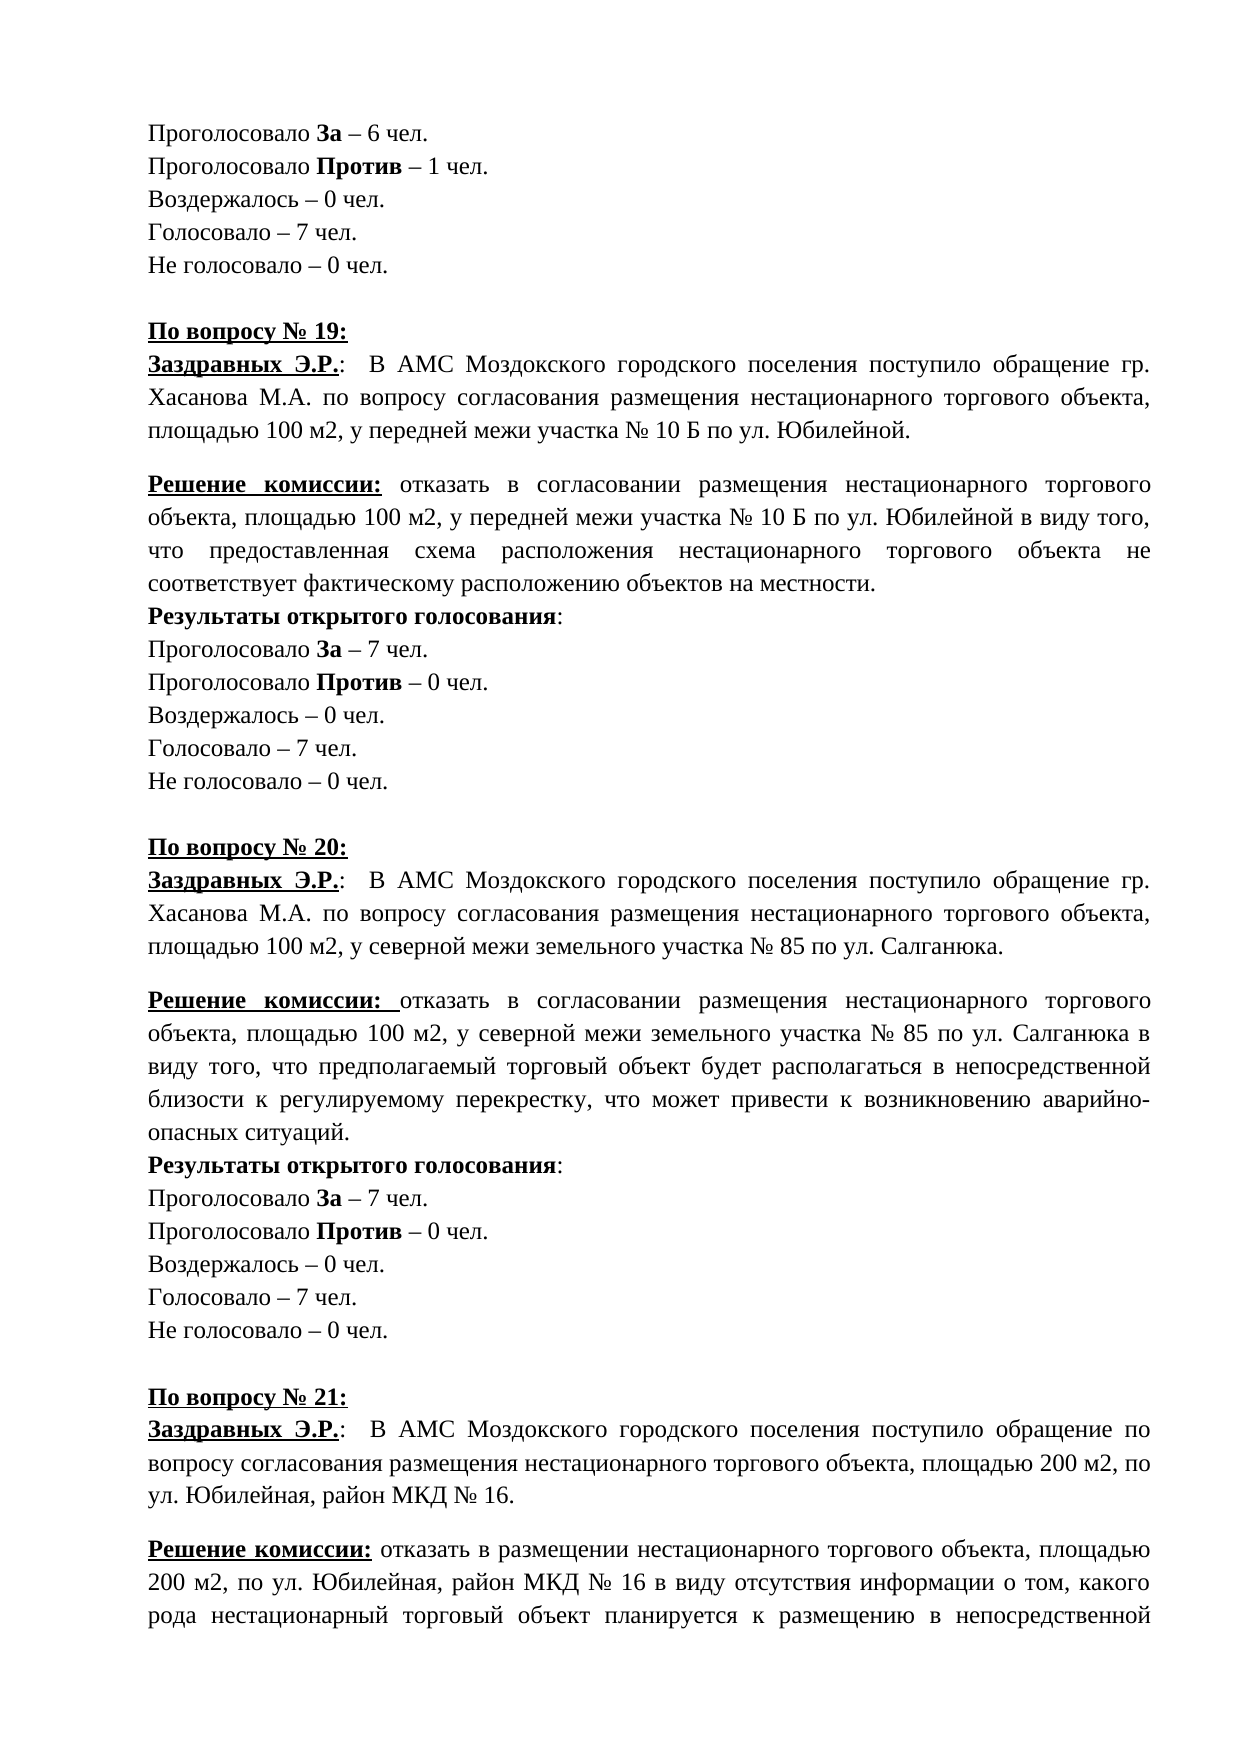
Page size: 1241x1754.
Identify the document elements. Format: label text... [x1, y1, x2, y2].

text Решение комиссии: отказать в согласовании размещения нестационарного торгового объекта, площадью 100 м2, у передней межи участка № 10 Б по ул. Юбилейной в виду того, что предоставленная схема расположения нестационарного торгового объекта не соответствует фактическому расположению объектов на местности. [148, 469, 1152, 597]
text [148, 1534, 1152, 1629]
text Не голосовало – 0 чел. [148, 1316, 1152, 1344]
text Не голосовало – 0 чел. [148, 250, 1152, 279]
text Заздравных Э.Р.: В АМС Моздокского городского поселения поступило обращение гр. Хасанова М.А. по вопросу согласования размещения нестационарного торгового объекта, площадью 100 м2, у передней межи участка № 10 Б по ул. Юбилейной. [148, 349, 1152, 444]
text Результаты открытого голосования: [148, 1150, 1152, 1179]
text По вопросу № 19: [148, 316, 1152, 345]
text Решение комиссии: отказать в согласовании размещения нестационарного торгового объекта, площадью 100 м2, у северной межи земельного участка № 85 по ул. Салганюка в виду того, что предполагаемый торговый объект будет располагаться в непосредственной близости к регулируемому перекрестку, что может привести к возникновению аварийно-опасных ситуаций. [148, 985, 1152, 1146]
text По вопросу № 20: [148, 832, 1152, 861]
text Результаты открытого голосования: [148, 601, 1152, 630]
text Заздравных Э.Р.: В АМС Моздокского городского поселения поступило обращение гр. Хасанова М.А. по вопросу согласования размещения нестационарного торгового объекта, площадью 100 м2, у северной межи земельного участка № 85 по ул. Салганюка. [148, 865, 1152, 960]
text Голосовало – 7 чел. [148, 217, 1152, 246]
text Воздержалось – 0 чел. [148, 184, 1152, 213]
text Воздержалось – 0 чел. [148, 700, 1152, 729]
text Заздравных Э.Р.: В АМС Моздокского городского поселения поступило обращение по вопросу согласования размещения нестационарного торгового объекта, площадью 200 м2, по ул. Юбилейная, район МКД № 16. [148, 1414, 1152, 1509]
text По вопросу № 21: [148, 1382, 1152, 1410]
text Голосовало – 7 чел. [148, 1282, 1152, 1311]
text Проголосовало За – 7 чел. [148, 634, 1152, 663]
text Проголосовало Против – 0 чел. [148, 1216, 1152, 1245]
text Не голосовало – 0 чел. [148, 766, 1152, 795]
text Проголосовало Против – 1 чел. [148, 151, 1152, 180]
text Проголосовало Против – 0 чел. [148, 667, 1152, 696]
text Проголосовало За – 6 чел. [148, 118, 1152, 147]
text Воздержалось – 0 чел. [148, 1249, 1152, 1278]
text Голосовало – 7 чел. [148, 733, 1152, 762]
text Проголосовало За – 7 чел. [148, 1183, 1152, 1212]
